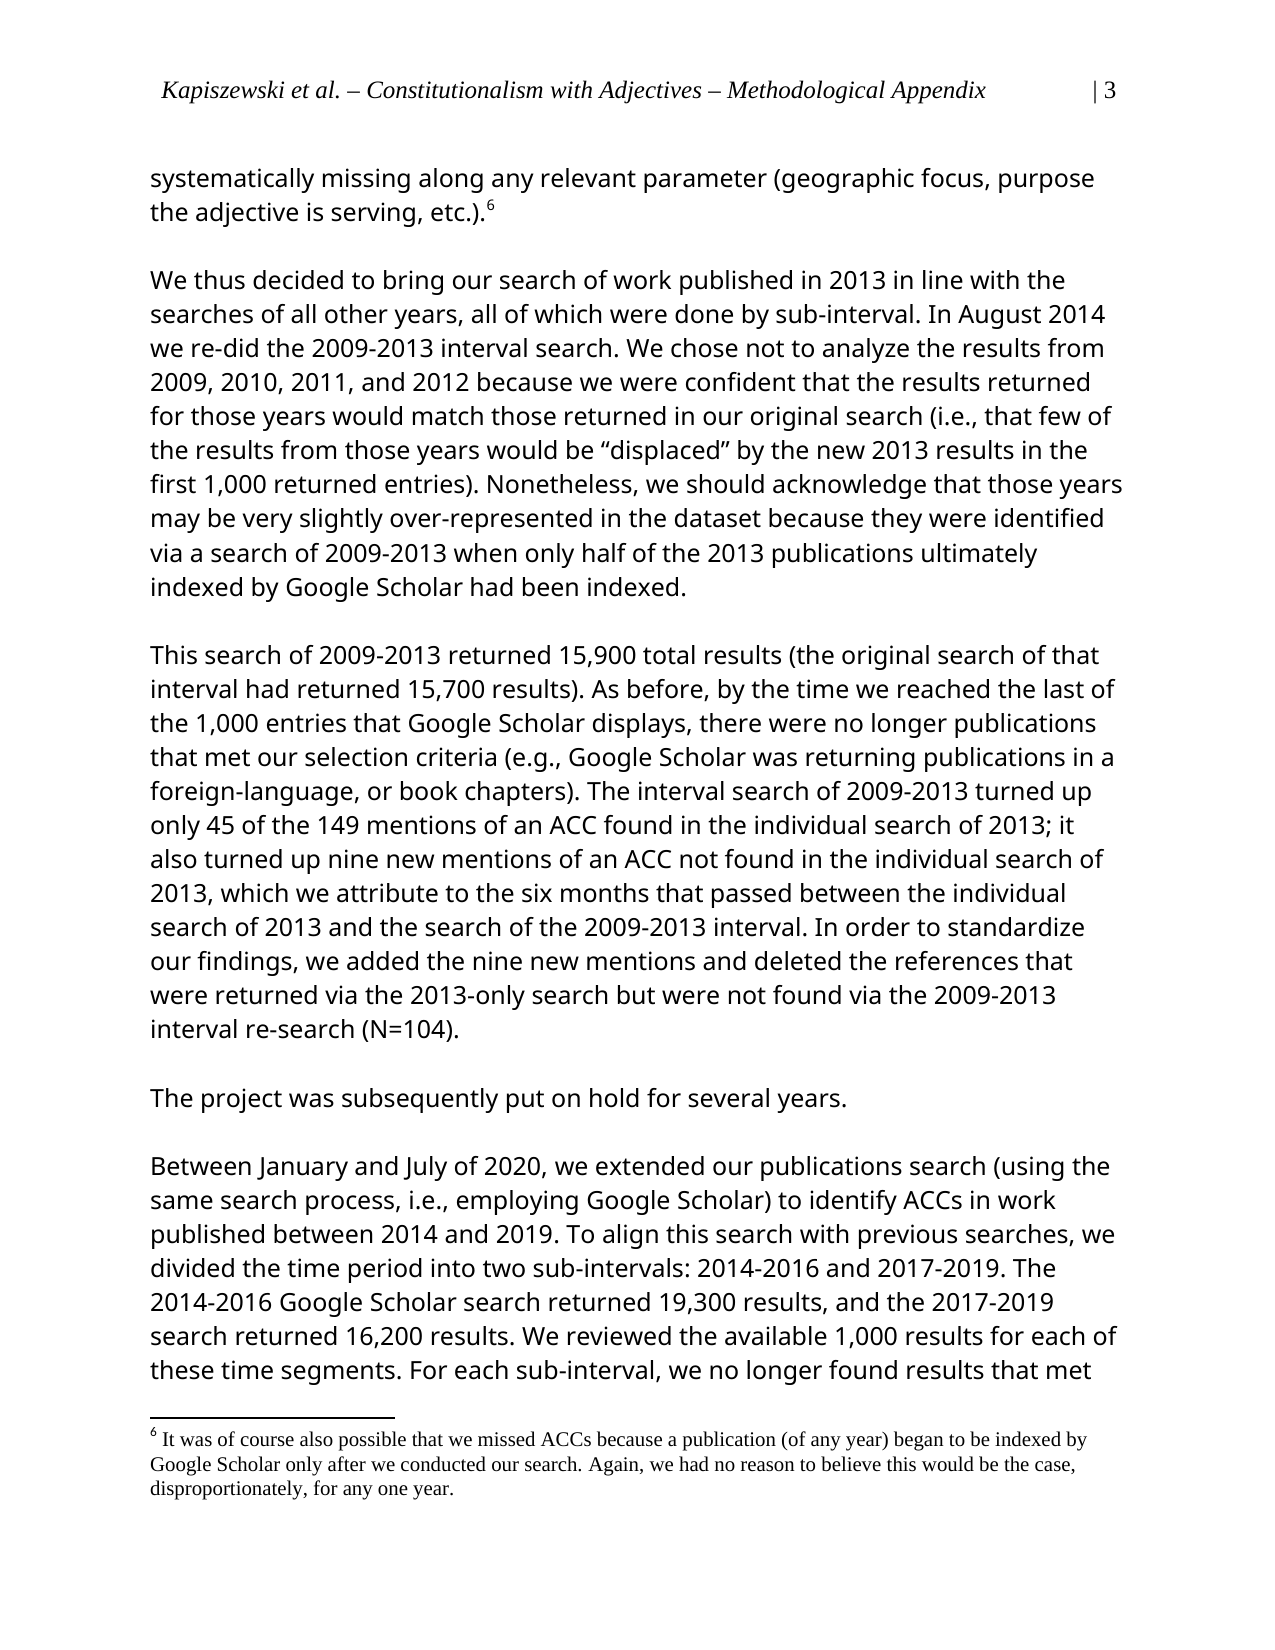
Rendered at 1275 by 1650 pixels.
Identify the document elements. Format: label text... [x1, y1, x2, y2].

text This search of 2009-2013 returned 15,900 total results (the original search of that interval had returned 15,700 results). As before, by the time we reached the last of the 1,000 entries that Google Scholar displays, there were no longer publications that met our selection criteria (e.g., Google Scholar was returning publications in a foreign-language, or book chapters). The interval search of 2009-2013 turned up only 45 of the 149 mentions of an ACC found in the individual search of 2013; it also turned up nine new mentions of an ACC not found in the individual search of 2013, which we attribute to the six months that passed between the individual search of 2013 and the search of the 2009-2013 interval. In order to standardize our findings, we added the nine new mentions and deleted the references that were returned via the 2013-only search but were not found via the 2009-2013 interval re-search (N=104). [150, 637, 1125, 1046]
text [150, 1148, 1125, 1387]
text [150, 161, 1125, 229]
text We thus decided to bring our search of work published in 2013 in line with the searches of all other years, all of which were done by sub-interval. In August 2014 we re-did the 2009-2013 interval search. We chose not to analyze the results from 2009, 2010, 2011, and 2012 because we were confident that the results returned for those years would match those returned in our original search (i.e., that few of the results from those years would be “displaced” by the new 2013 results in the first 1,000 returned entries). Nonetheless, we should acknowledge that those years may be very slightly over-represented in the dataset because they were identified via a search of 2009-2013 when only half of the 2013 publications ultimately indexed by Google Scholar had been indexed. [150, 263, 1125, 603]
text The project was subsequently put on hold for several years. [150, 1080, 1125, 1114]
